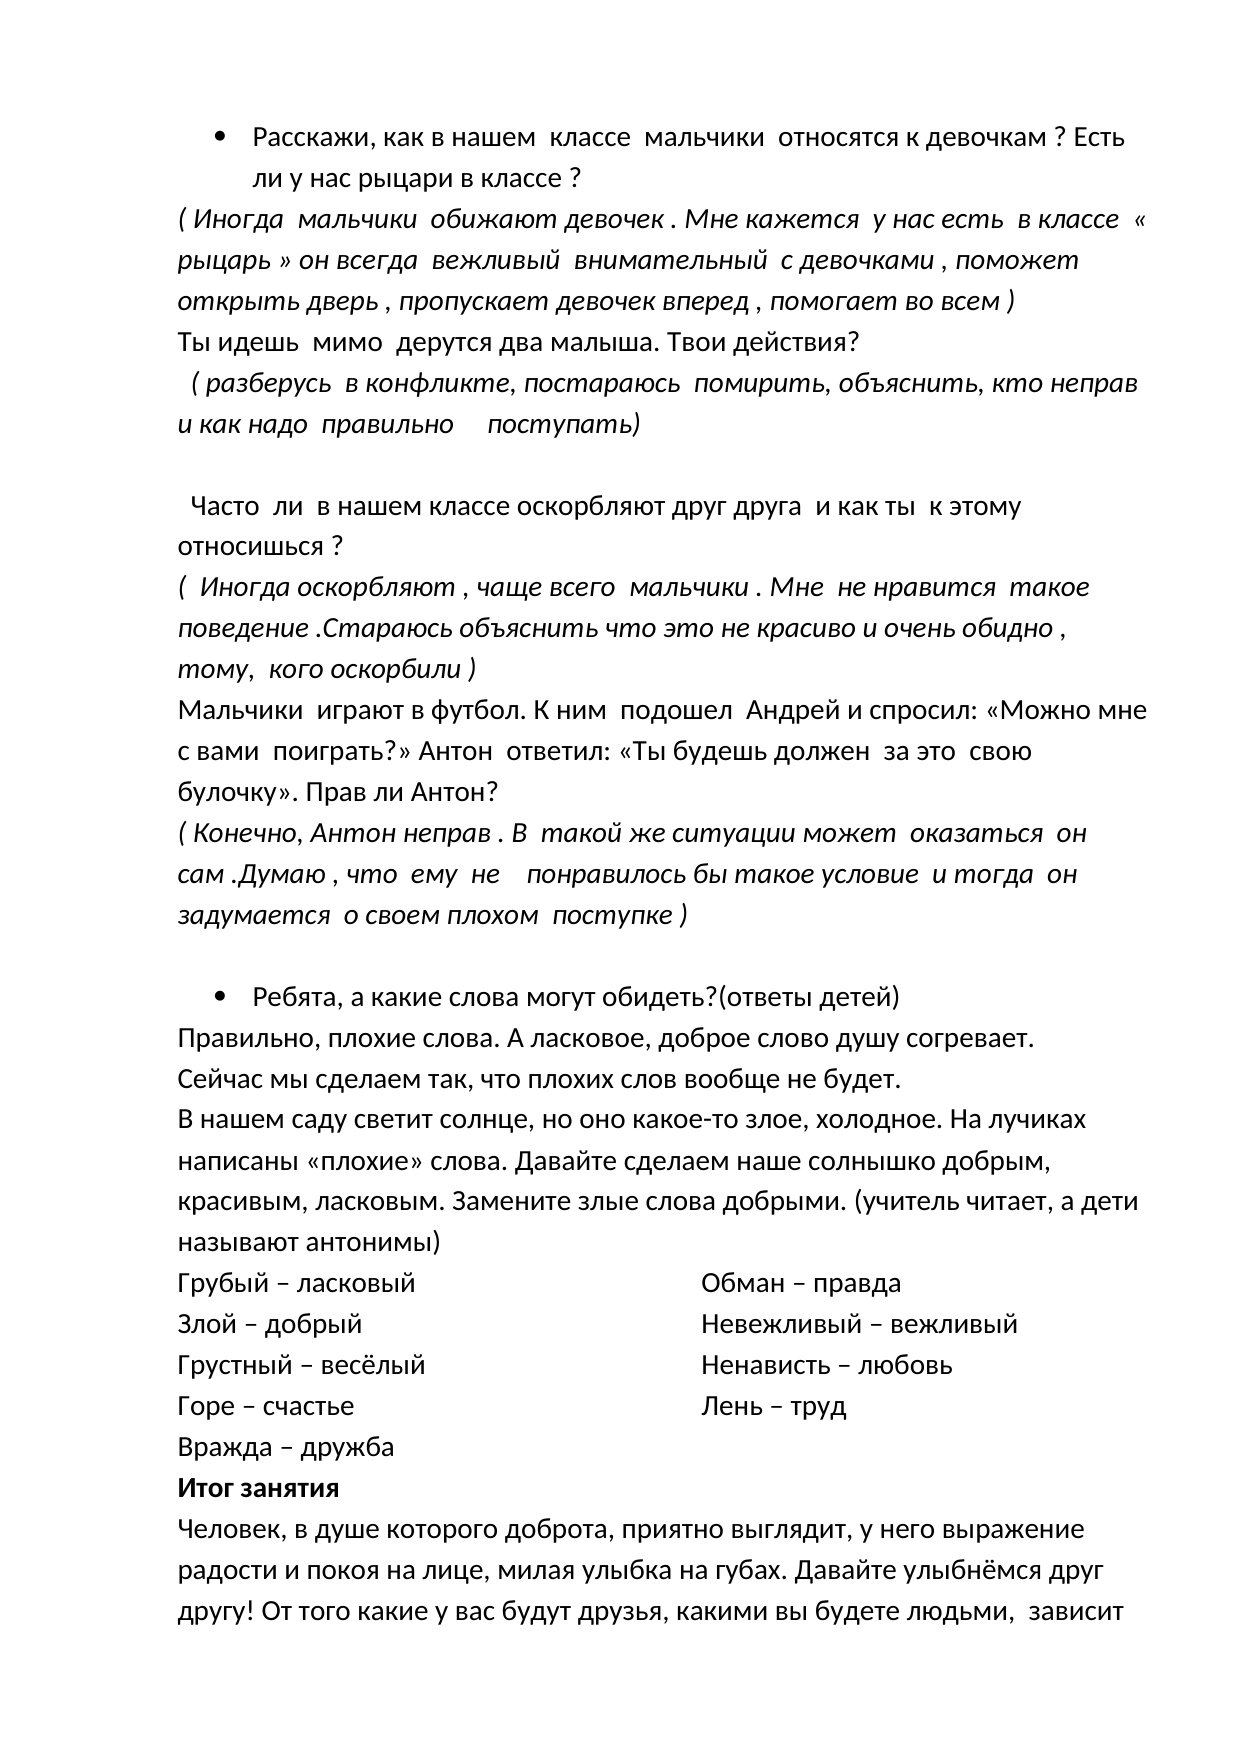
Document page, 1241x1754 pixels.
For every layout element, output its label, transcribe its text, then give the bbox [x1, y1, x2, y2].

text Злой – добрый [177, 1305, 627, 1341]
text Мальчики играют в футбол. К ним подошел Андрей и спросил: «Можно мне с вами поиграть?» Антон ответил: «Ты будешь должен за это свою булочку». Прав ли Антон? [177, 691, 1152, 809]
text Вражда – дружба [177, 1428, 627, 1464]
text ( Иногда оскорбляют , чаще всего мальчики . Мне не нравится такое поведение .Стараюсь объяснить что это не красиво и очень обидно , тому, кого оскорбили ) [177, 568, 1152, 686]
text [177, 1510, 1152, 1627]
text ( Иногда мальчики обижают девочек . Мне кажется у нас есть в классе « рыцарь » он всегда вежливый внимательный с девочками , поможет открыть дверь , пропускает девочек вперед , помогает во всем ) [177, 200, 1152, 317]
text Ты идешь мимо дерутся два малыша. Твои действия? [177, 323, 1152, 358]
text Итог занятия [177, 1469, 1152, 1505]
list Расскажи, как в нашем классе мальчики относятся к девочкам ? Есть ли у нас рыцари в классе ? [215, 118, 1152, 195]
text Ненависть – любовь [701, 1346, 1152, 1382]
text ( разберусь в конфликте, постараюсь помирить, объяснить, кто неправ и как надо правильно поступать) [177, 364, 1152, 440]
text Невежливый – вежливый [701, 1305, 1152, 1341]
text Грустный – весёлый [177, 1346, 627, 1382]
text ( Конечно, Антон неправ . В такой же ситуации может оказаться он сам .Думаю , что ему не понравилось бы такое условие и тогда он задумается о своем плохом поступке ) [177, 814, 1152, 932]
text Обман – правда [701, 1264, 1152, 1300]
text Сейчас мы сделаем так, что плохих слов вообще не будет. [177, 1060, 1152, 1095]
text Грубый – ласковый [177, 1264, 627, 1300]
text В нашем саду светит солнце, но оно какое-то злое, холодное. На лучиках написаны «плохие» слова. Давайте сделаем наше солнышко добрым, красивым, ласковым. Замените злые слова добрыми. (учитель читает, а дети называют антонимы) [177, 1101, 1152, 1259]
text Лень – труд [701, 1387, 1152, 1423]
text Часто ли в нашем классе оскорбляют друг друга и как ты к этому относишься ? [177, 487, 1152, 563]
text Правильно, плохие слова. А ласковое, доброе слово душу согревает. [177, 1019, 1152, 1054]
list Ребята, а какие слова могут обидеть?(ответы детей) [215, 978, 1152, 1013]
text Горе – счастье [177, 1387, 627, 1423]
